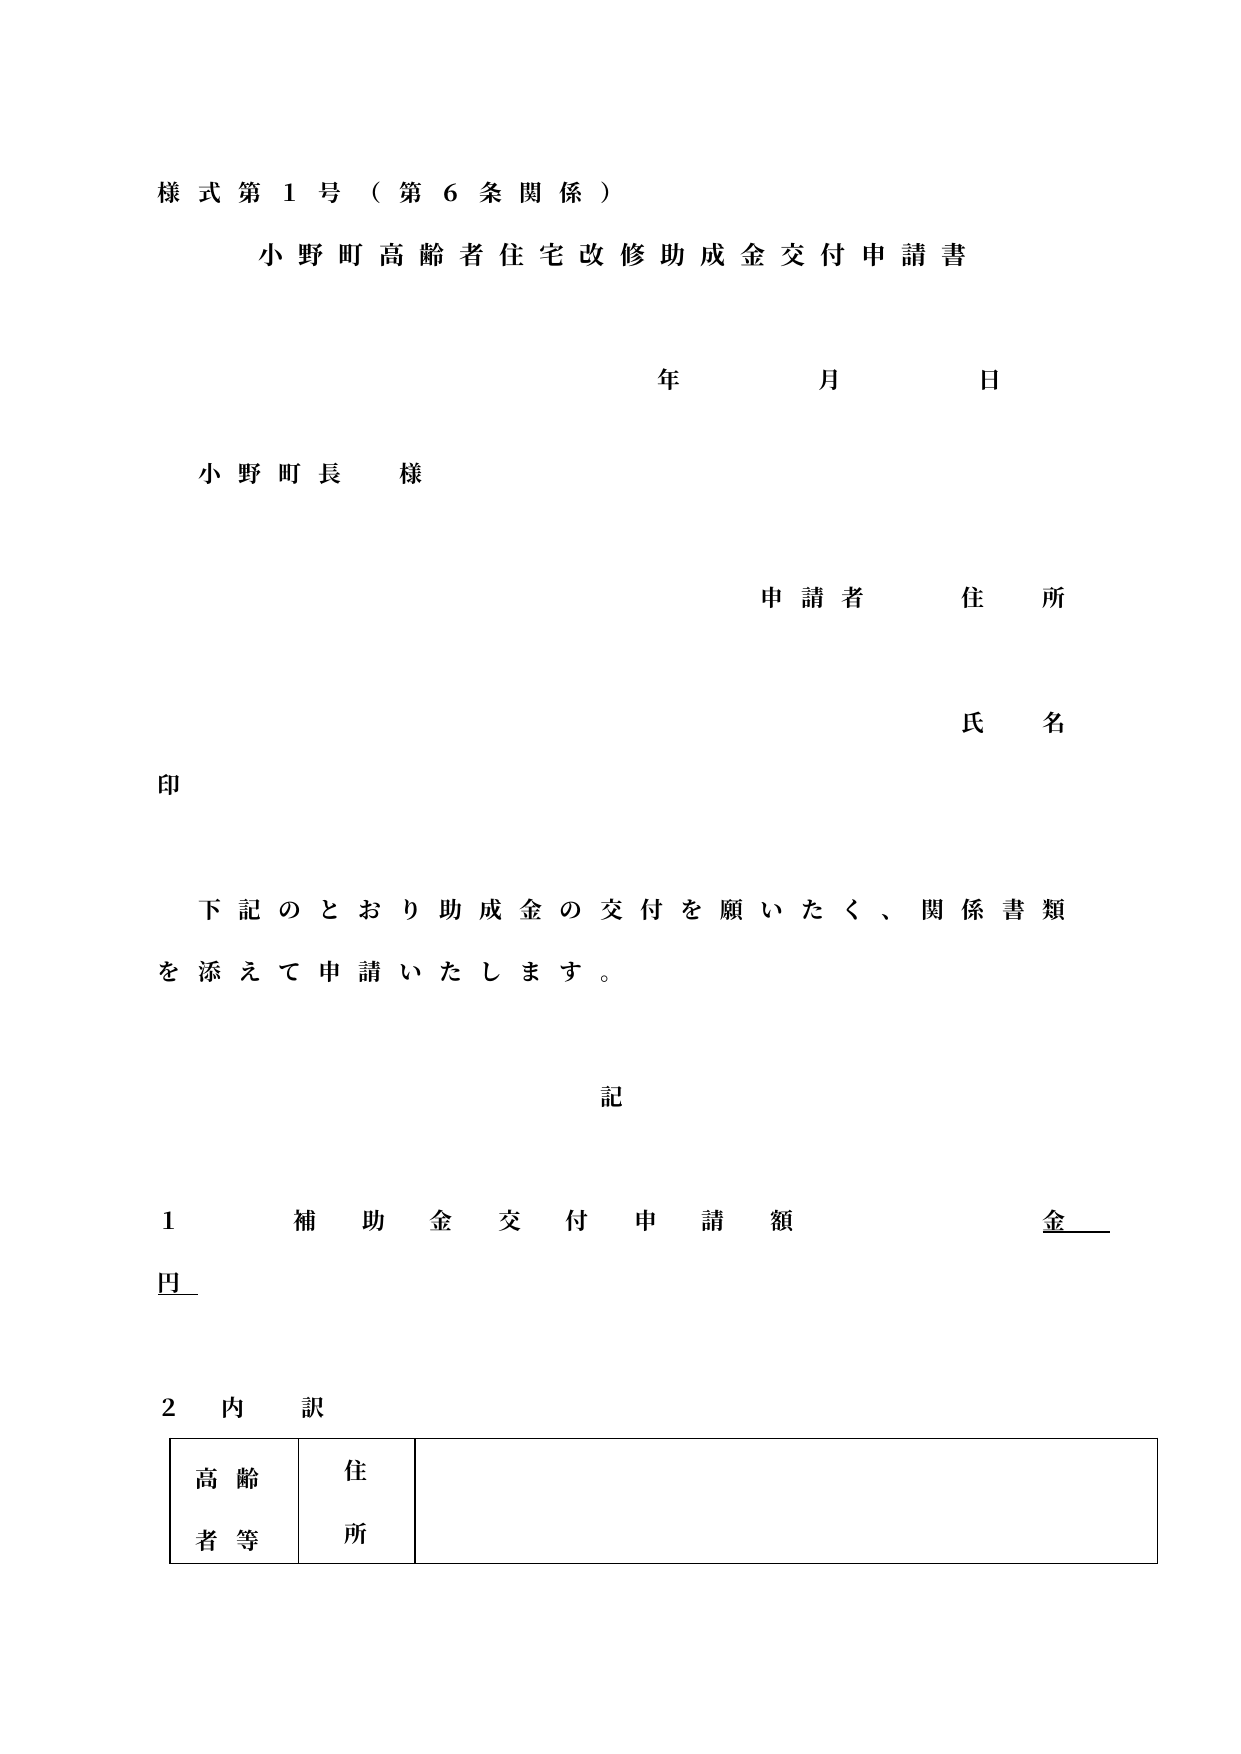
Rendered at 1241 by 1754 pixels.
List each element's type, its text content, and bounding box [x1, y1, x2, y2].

table_header [416, 1439, 1157, 1563]
text 氏 名 印 [158, 690, 1082, 815]
text ２ 内 訳 [158, 1375, 1082, 1438]
text 小野町高齢者住宅改修助成金交付申請書 [158, 223, 1082, 285]
text 小野町長 様 [158, 441, 1082, 503]
table_header 住 所 [299, 1439, 414, 1563]
text 記 [158, 1064, 1082, 1126]
text 様式第１号（第６条関係） [158, 161, 1082, 223]
table_header 高齢者等 [171, 1439, 298, 1563]
text 下記のとおり助成金の交付を願いたく、関係書類を添えて申請いたします。 [158, 877, 1082, 1002]
text 年 月 日 [158, 347, 1019, 410]
text 申請者 住 所 [158, 566, 1082, 628]
text １ 補助金交付申請額 金 円 [158, 1188, 1082, 1313]
